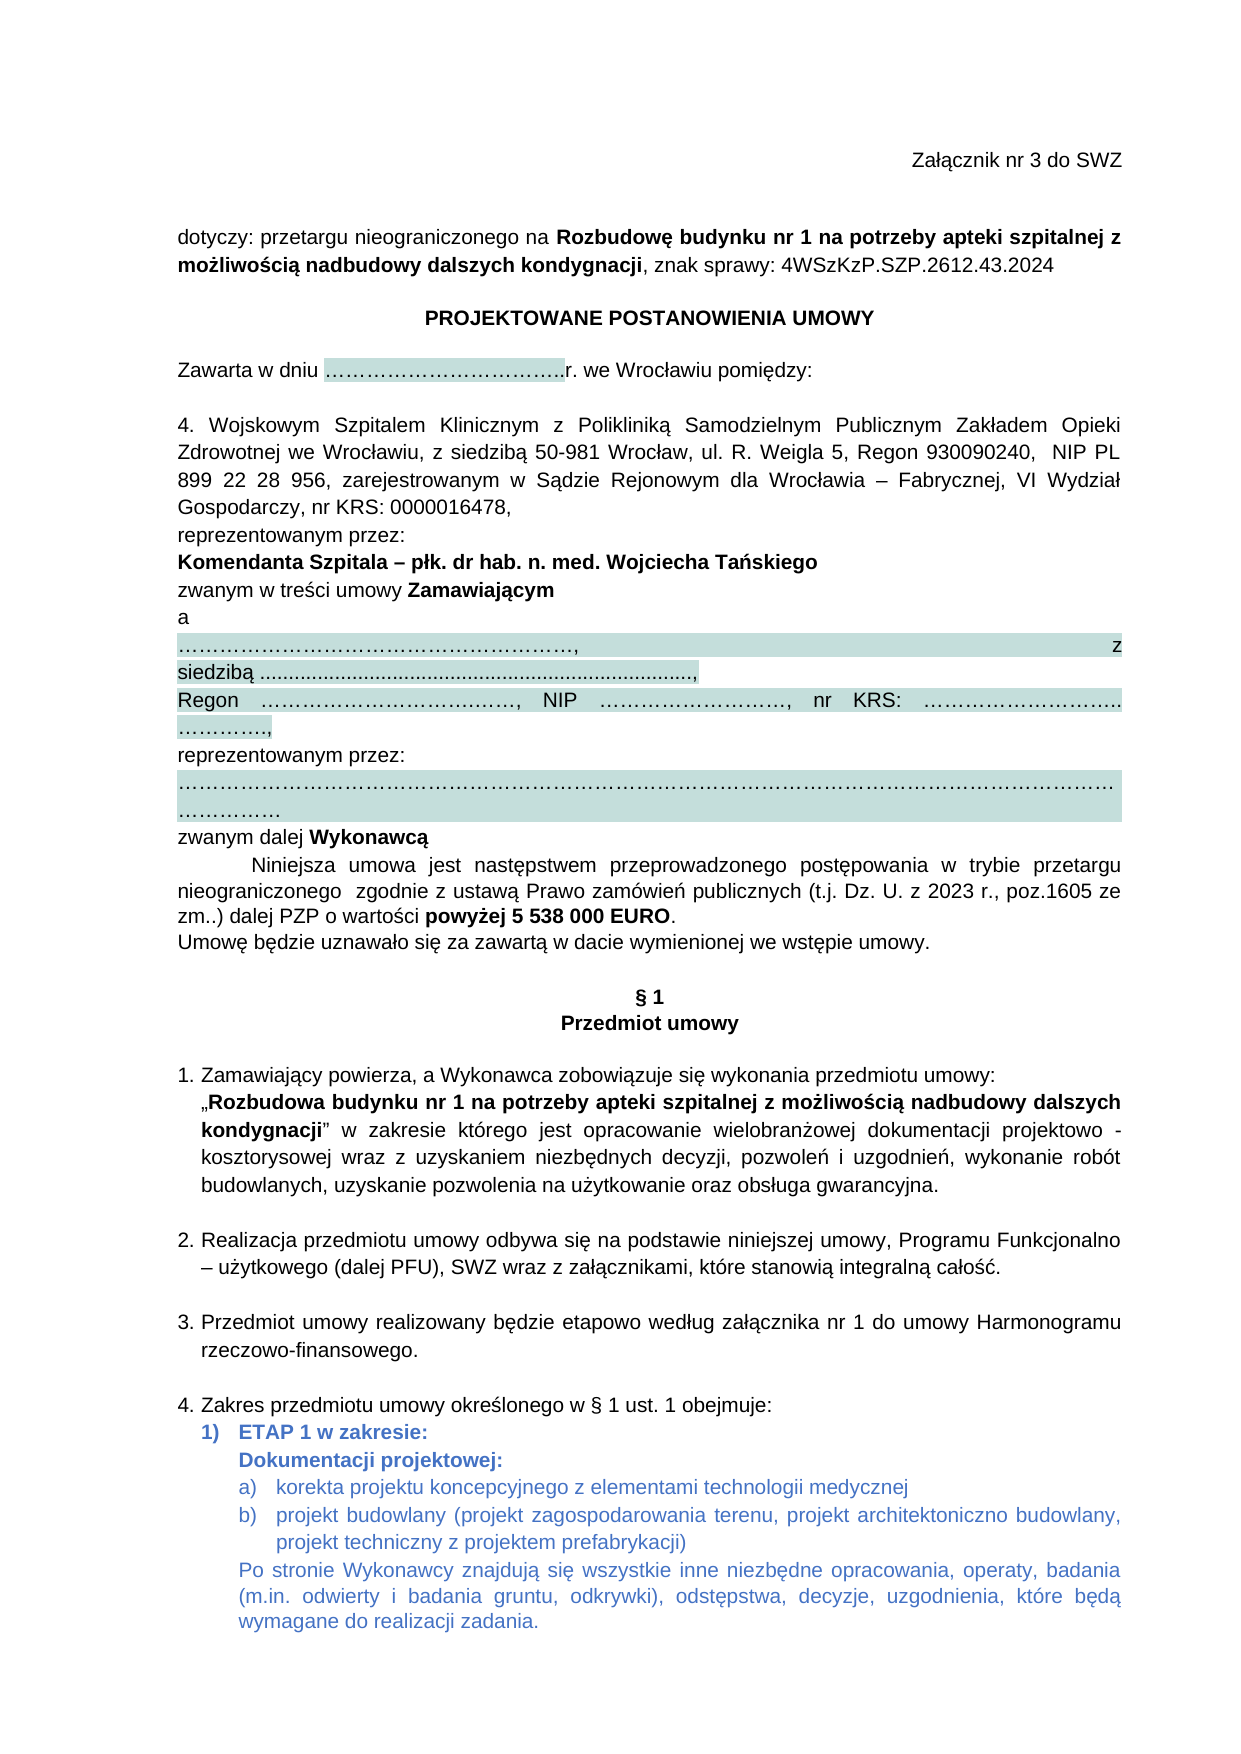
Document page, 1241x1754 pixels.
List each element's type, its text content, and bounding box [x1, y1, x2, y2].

list Zamawiający powierza, a Wykonawca zobowiązuje się wykonania przedmiotu umowy: [177, 1063, 1122, 1087]
text a [177, 605, 1122, 629]
list korekta projektu koncepcyjnego z elementami technologii medycznej [238, 1475, 1122, 1499]
text reprezentowanym przez: [177, 523, 1122, 547]
text Niniejsza umowa jest następstwem przeprowadzonego postępowania w trybie przetargu nieograniczonego zgodnie z ustawą Prawo zamówień publicznych (t.j. Dz. U. z 2023 r., poz.1605 ze zm..) dalej PZP o wartości powyżej 5 538 000 EURO. [177, 853, 1122, 928]
list projekt budowlany (projekt zagospodarowania terenu, projekt architektoniczno budowlany, projekt techniczny z projektem prefabrykacji) [238, 1503, 1122, 1554]
text Po stronie Wykonawcy znajdują się wszystkie inne niezbędne opracowania, operaty, badania (m.in. odwierty i badania gruntu, odkrywki), odstępstwa, decyzje, uzgodnienia, które będą wymagane do realizacji zadania. [238, 1558, 1122, 1633]
list Realizacja przedmiotu umowy odbywa się na podstawie niniejszej umowy, Programu Funkcjonalno – użytkowego (dalej PFU), SWZ wraz z załącznikami, które stanowią integralną całość. [177, 1228, 1122, 1279]
list „Rozbudowa budynku nr 1 na potrzeby apteki szpitalnej z możliwością nadbudowy dalszych kondygnacji” w zakresie którego jest opracowanie wielobranżowej dokumentacji projektowo - kosztorysowej wraz z uzyskaniem niezbędnych decyzji, pozwoleń i uzgodnień, wykonanie robót budowlanych, uzyskanie pozwolenia na użytkowanie oraz obsługa gwarancyjna. [201, 1090, 1122, 1197]
text Zawarta w dniu ……………………………..r. we Wrocławiu pomiędzy: [177, 358, 324, 382]
text reprezentowanym przez: [177, 743, 1122, 767]
text …………………………………………………, z siedzibą ..........................................................................., [177, 657, 1122, 684]
text dotyczy: przetargu nieograniczonego na Rozbudowę budynku nr 1 na potrzeby apteki szpitalnej z możliwością nadbudowy dalszych kondygnacji, znak sprawy: 4WSzKzP.SZP.2612.43.2024 [177, 225, 1122, 277]
text zwanym w treści umowy Zamawiającym [177, 578, 1122, 602]
text …………………………………………………………………………………………………………………………………… [177, 770, 1122, 822]
list Zakres przedmiotu umowy określonego w § 1 ust. 1 obejmuje: [177, 1393, 1122, 1417]
text Załącznik nr 3 do SWZ [177, 148, 1122, 172]
text Umowę będzie uznawało się za zawartą w dacie wymienionej we wstępie umowy. [177, 930, 1122, 954]
text Komendanta Szpitala – płk. dr hab. n. med. Wojciecha Tańskiego [177, 550, 1122, 574]
list ETAP 1 w zakresie: [201, 1420, 1122, 1444]
text 4. Wojskowym Szpitalem Klinicznym z Polikliniką Samodzielnym Publicznym Zakładem Opieki Zdrowotnej we Wrocławiu, z siedzibą 50-981 Wrocław, ul. R. Weigla 5, Regon 930090240, NIP PL 899 22 28 956, zarejestrowanym w Sądzie Rejonowym dla Wrocławia – Fabrycznej, VI Wydział Gospodarczy, nr KRS: 0000016478, [177, 413, 1122, 519]
list Dokumentacji projektowej: [238, 1448, 1122, 1472]
text PROJEKTOWANE POSTANOWIENIA UMOWY [177, 306, 1122, 330]
list Przedmiot umowy realizowany będzie etapowo według załącznika nr 1 do umowy Harmonogramu rzeczowo-finansowego. [177, 1310, 1122, 1362]
text Regon ………………………….……, NIP ………………………, nr KRS: ………………………..…………., [177, 712, 1122, 739]
text Zawarta w dniu ……………………………..r. we Wrocławiu pomiędzy: [565, 358, 1122, 382]
text zwanym dalej Wykonawcą [177, 825, 1122, 849]
text Przedmiot umowy [177, 1011, 1122, 1035]
text § 1 [177, 985, 1122, 1009]
